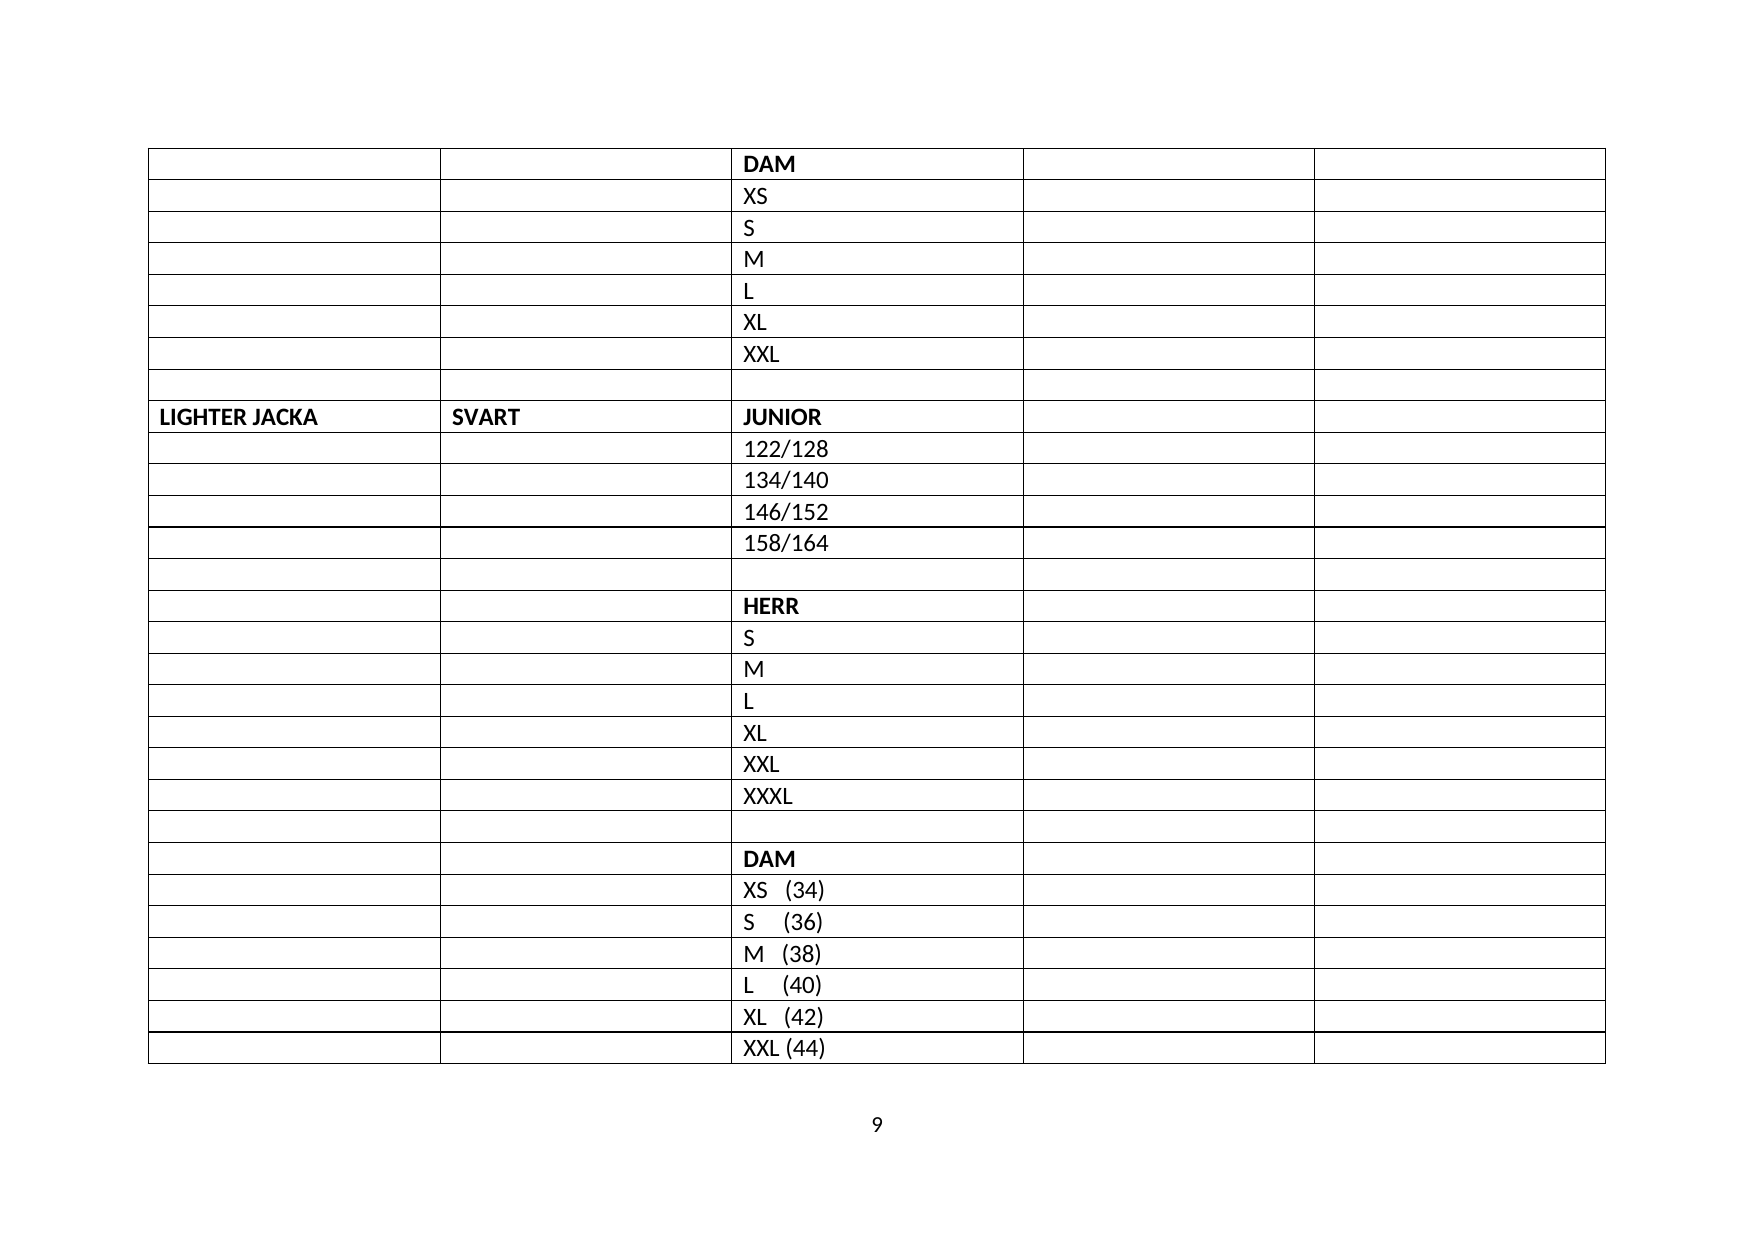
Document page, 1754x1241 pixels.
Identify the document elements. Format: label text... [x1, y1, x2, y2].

table_cell [149, 464, 440, 495]
table_cell [441, 748, 731, 779]
table_cell [441, 464, 731, 495]
table_cell [441, 559, 731, 589]
table_cell M (38) [732, 938, 1023, 968]
table_cell [441, 780, 731, 810]
table_cell [1024, 149, 1314, 179]
table_cell [149, 433, 440, 463]
table_cell [149, 149, 440, 179]
table_cell [1315, 843, 1605, 873]
table_cell 158/164 [732, 528, 1023, 558]
table_cell [149, 496, 440, 526]
table_cell [441, 938, 731, 968]
table_cell XL [732, 717, 1023, 747]
table_cell [149, 843, 440, 873]
table_cell [1024, 591, 1314, 621]
table_cell [1315, 275, 1605, 305]
table_cell [1315, 654, 1605, 684]
table_cell [1024, 1033, 1314, 1063]
table_cell JUNIOR [732, 401, 1023, 432]
table_cell [149, 243, 440, 274]
table_cell [441, 212, 731, 242]
table_cell [1315, 212, 1605, 242]
table_cell [1024, 1001, 1314, 1031]
table_cell [1024, 969, 1314, 1000]
table_cell [1315, 180, 1605, 211]
table_cell [1315, 685, 1605, 716]
table_cell [1315, 906, 1605, 937]
table_cell [1315, 433, 1605, 463]
table_cell DAM [732, 149, 1023, 179]
table_cell [1024, 906, 1314, 937]
table_cell [441, 843, 731, 873]
table_cell [149, 622, 440, 653]
table_cell [1315, 370, 1605, 400]
table_cell [149, 875, 440, 905]
table_cell [441, 622, 731, 653]
table_cell [1024, 875, 1314, 905]
table_cell [1024, 275, 1314, 305]
table_cell [1024, 622, 1314, 653]
table_cell [1024, 338, 1314, 368]
table_cell [1315, 149, 1605, 179]
table_cell [149, 370, 440, 400]
table_cell [1024, 180, 1314, 211]
table_cell [441, 496, 731, 526]
table_cell [149, 180, 440, 211]
table_cell [441, 275, 731, 305]
table_cell [1024, 938, 1314, 968]
table_cell M [732, 654, 1023, 684]
table_cell S (36) [732, 906, 1023, 937]
table_cell [149, 654, 440, 684]
table_cell [1315, 969, 1605, 1000]
table_cell [1315, 717, 1605, 747]
table_cell SVART [441, 401, 731, 432]
table_cell [1315, 496, 1605, 526]
table_cell [1024, 433, 1314, 463]
table_cell [1315, 938, 1605, 968]
table_cell [149, 212, 440, 242]
table_cell [1024, 496, 1314, 526]
table_cell [441, 306, 731, 337]
table_cell [441, 685, 731, 716]
table_cell [441, 243, 731, 274]
table_cell [732, 811, 1023, 842]
table_cell XL (42) [732, 1001, 1023, 1031]
table_cell S [732, 622, 1023, 653]
table_cell [149, 338, 440, 368]
table_cell [1315, 528, 1605, 558]
table_cell [1315, 401, 1605, 432]
table_cell XS (34) [732, 875, 1023, 905]
table_cell [149, 938, 440, 968]
table_cell [149, 1033, 440, 1063]
table_cell [1315, 243, 1605, 274]
table_cell L [732, 275, 1023, 305]
table_cell [149, 685, 440, 716]
table_cell [732, 370, 1023, 400]
table_cell [441, 528, 731, 558]
table_cell [149, 906, 440, 937]
table_cell [1315, 622, 1605, 653]
table_cell [441, 906, 731, 937]
table_cell [441, 370, 731, 400]
table_cell M [732, 243, 1023, 274]
table_cell [1024, 717, 1314, 747]
table_cell [1024, 811, 1314, 842]
table_cell XXL [732, 748, 1023, 779]
table_cell [1024, 843, 1314, 873]
table_cell [441, 149, 731, 179]
table_cell XXL (44) [732, 1033, 1023, 1063]
table_cell [149, 780, 440, 810]
table_cell [1024, 464, 1314, 495]
table_cell [1315, 780, 1605, 810]
table_cell [1315, 811, 1605, 842]
table_cell [441, 969, 731, 1000]
table_cell 146/152 [732, 496, 1023, 526]
table_cell [1315, 306, 1605, 337]
table_cell [149, 591, 440, 621]
table_cell [1024, 370, 1314, 400]
table_cell [149, 1001, 440, 1031]
table_cell [441, 654, 731, 684]
table_cell [149, 748, 440, 779]
table_cell [149, 306, 440, 337]
table_cell [441, 180, 731, 211]
table_cell [1024, 748, 1314, 779]
table_cell [1024, 559, 1314, 589]
table_cell [1024, 780, 1314, 810]
table_cell [1315, 875, 1605, 905]
table_cell [149, 811, 440, 842]
table_cell XL [732, 306, 1023, 337]
table_cell [732, 559, 1023, 589]
table_cell [441, 811, 731, 842]
table_cell [441, 591, 731, 621]
table_cell HERR [732, 591, 1023, 621]
table_cell [1024, 685, 1314, 716]
table_cell [1315, 1033, 1605, 1063]
table_cell L (40) [732, 969, 1023, 1000]
table_cell [441, 433, 731, 463]
table_cell [1315, 464, 1605, 495]
table_cell 134/140 [732, 464, 1023, 495]
table_cell [441, 338, 731, 368]
table_cell [149, 559, 440, 589]
table_cell XXXL [732, 780, 1023, 810]
table_cell [1315, 338, 1605, 368]
table_cell LIGHTER JACKA [149, 401, 440, 432]
table_cell DAM [732, 843, 1023, 873]
table_cell [149, 969, 440, 1000]
table_cell [1024, 654, 1314, 684]
table_cell [1024, 528, 1314, 558]
table_cell S [732, 212, 1023, 242]
table_cell [1024, 401, 1314, 432]
table_cell [1315, 748, 1605, 779]
table_cell L [732, 685, 1023, 716]
table_cell [1024, 306, 1314, 337]
table_cell [441, 1001, 731, 1031]
table_cell [149, 717, 440, 747]
table_cell 122/128 [732, 433, 1023, 463]
table_cell [1315, 559, 1605, 589]
table_cell [1024, 212, 1314, 242]
table_cell [149, 528, 440, 558]
table_cell [149, 275, 440, 305]
table_cell [441, 875, 731, 905]
table_cell [1315, 1001, 1605, 1031]
table_cell XXL [732, 338, 1023, 368]
table_cell [1024, 243, 1314, 274]
table_cell XS [732, 180, 1023, 211]
table_cell [441, 717, 731, 747]
table_cell [1315, 591, 1605, 621]
table_cell [441, 1033, 731, 1063]
